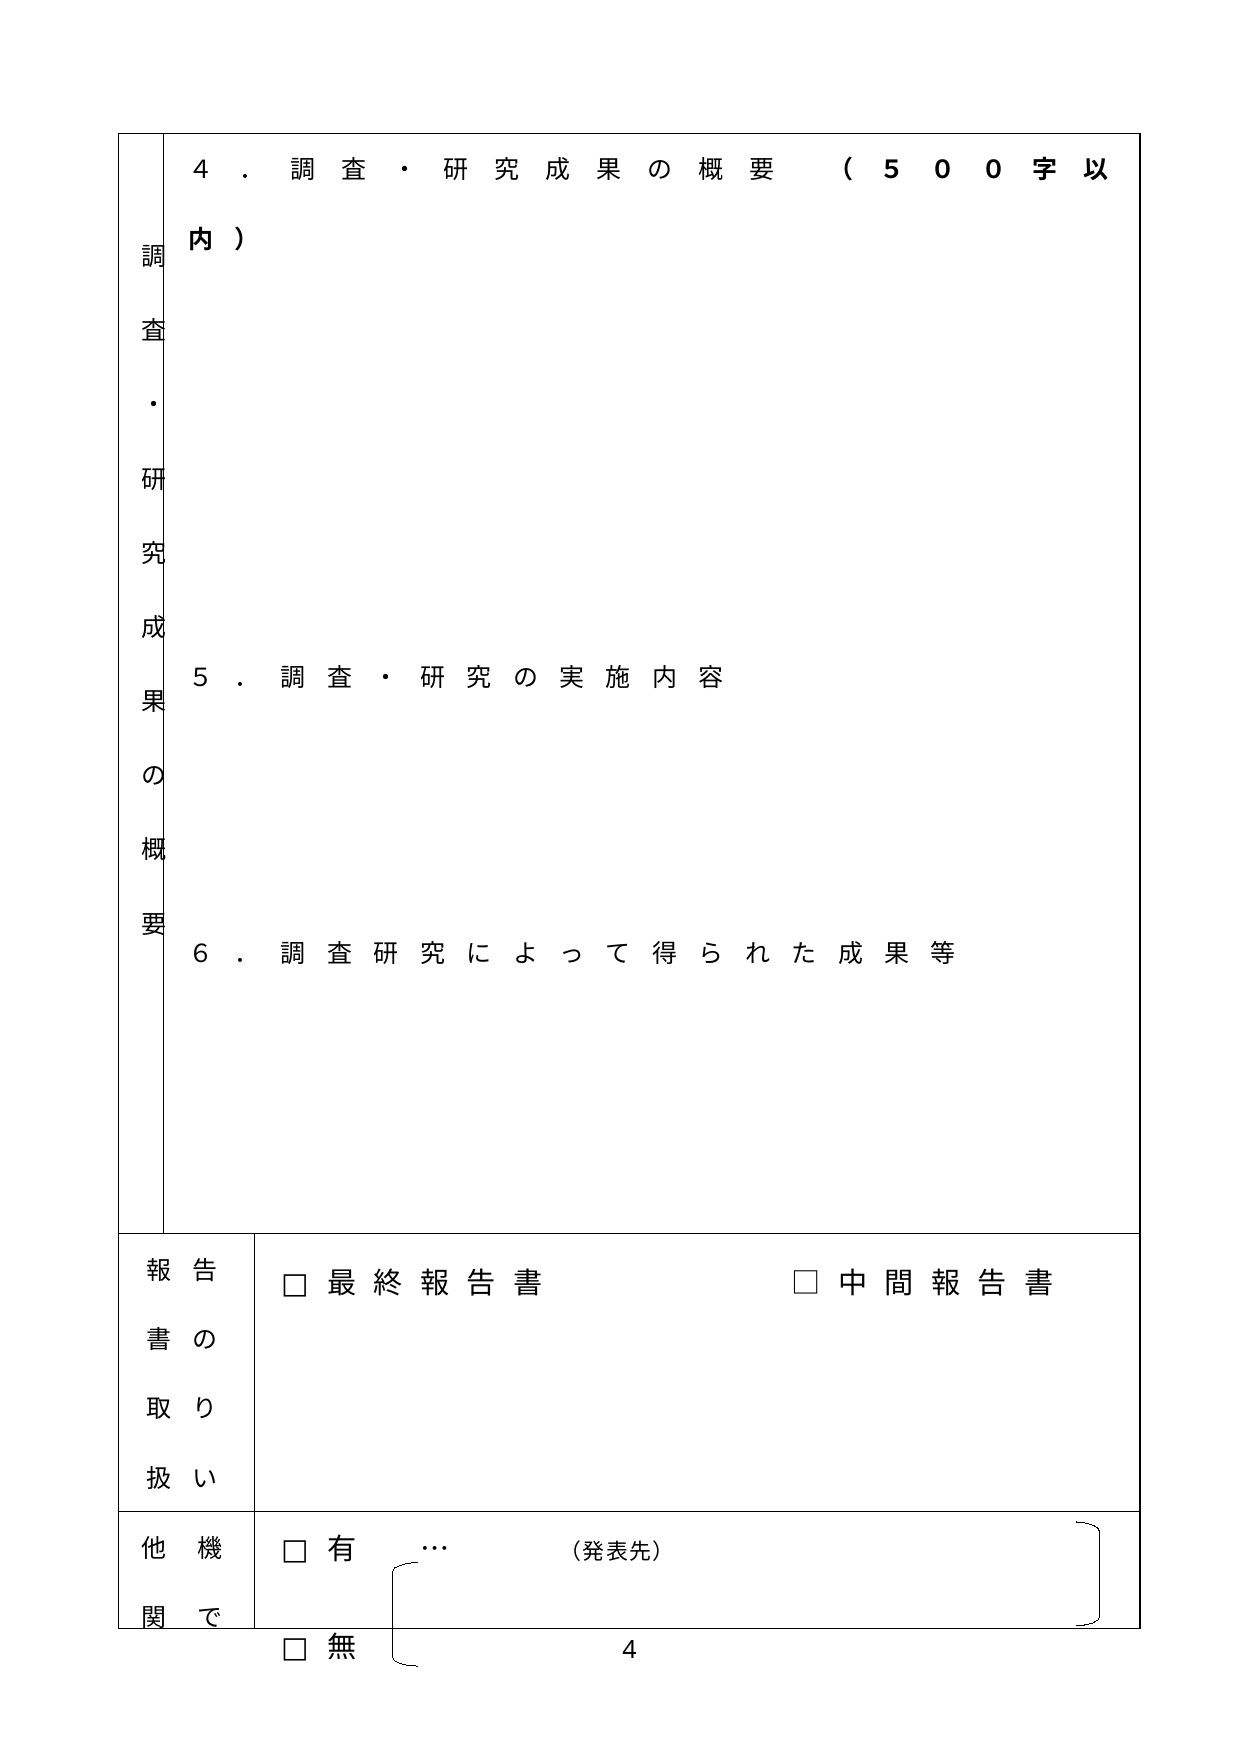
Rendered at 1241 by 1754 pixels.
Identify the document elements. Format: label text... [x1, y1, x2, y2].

table_cell 他機関での発表の有無 [119, 1512, 254, 1628]
table_cell □最終報告書 □中間報告書 [255, 1234, 1139, 1511]
table_header 調 査 ・ 研 究 成 果 の 概 要 [119, 134, 163, 1233]
table_header ４．調査・研究成果の概要 （５００字以内） ５．調査・研究の実施内容 ６．調査研究によって得られた成果等 [164, 134, 1139, 1233]
table_cell 報告書の取り扱い [119, 1234, 254, 1511]
table_cell □有 … （発表先） □無 [255, 1512, 1139, 1628]
